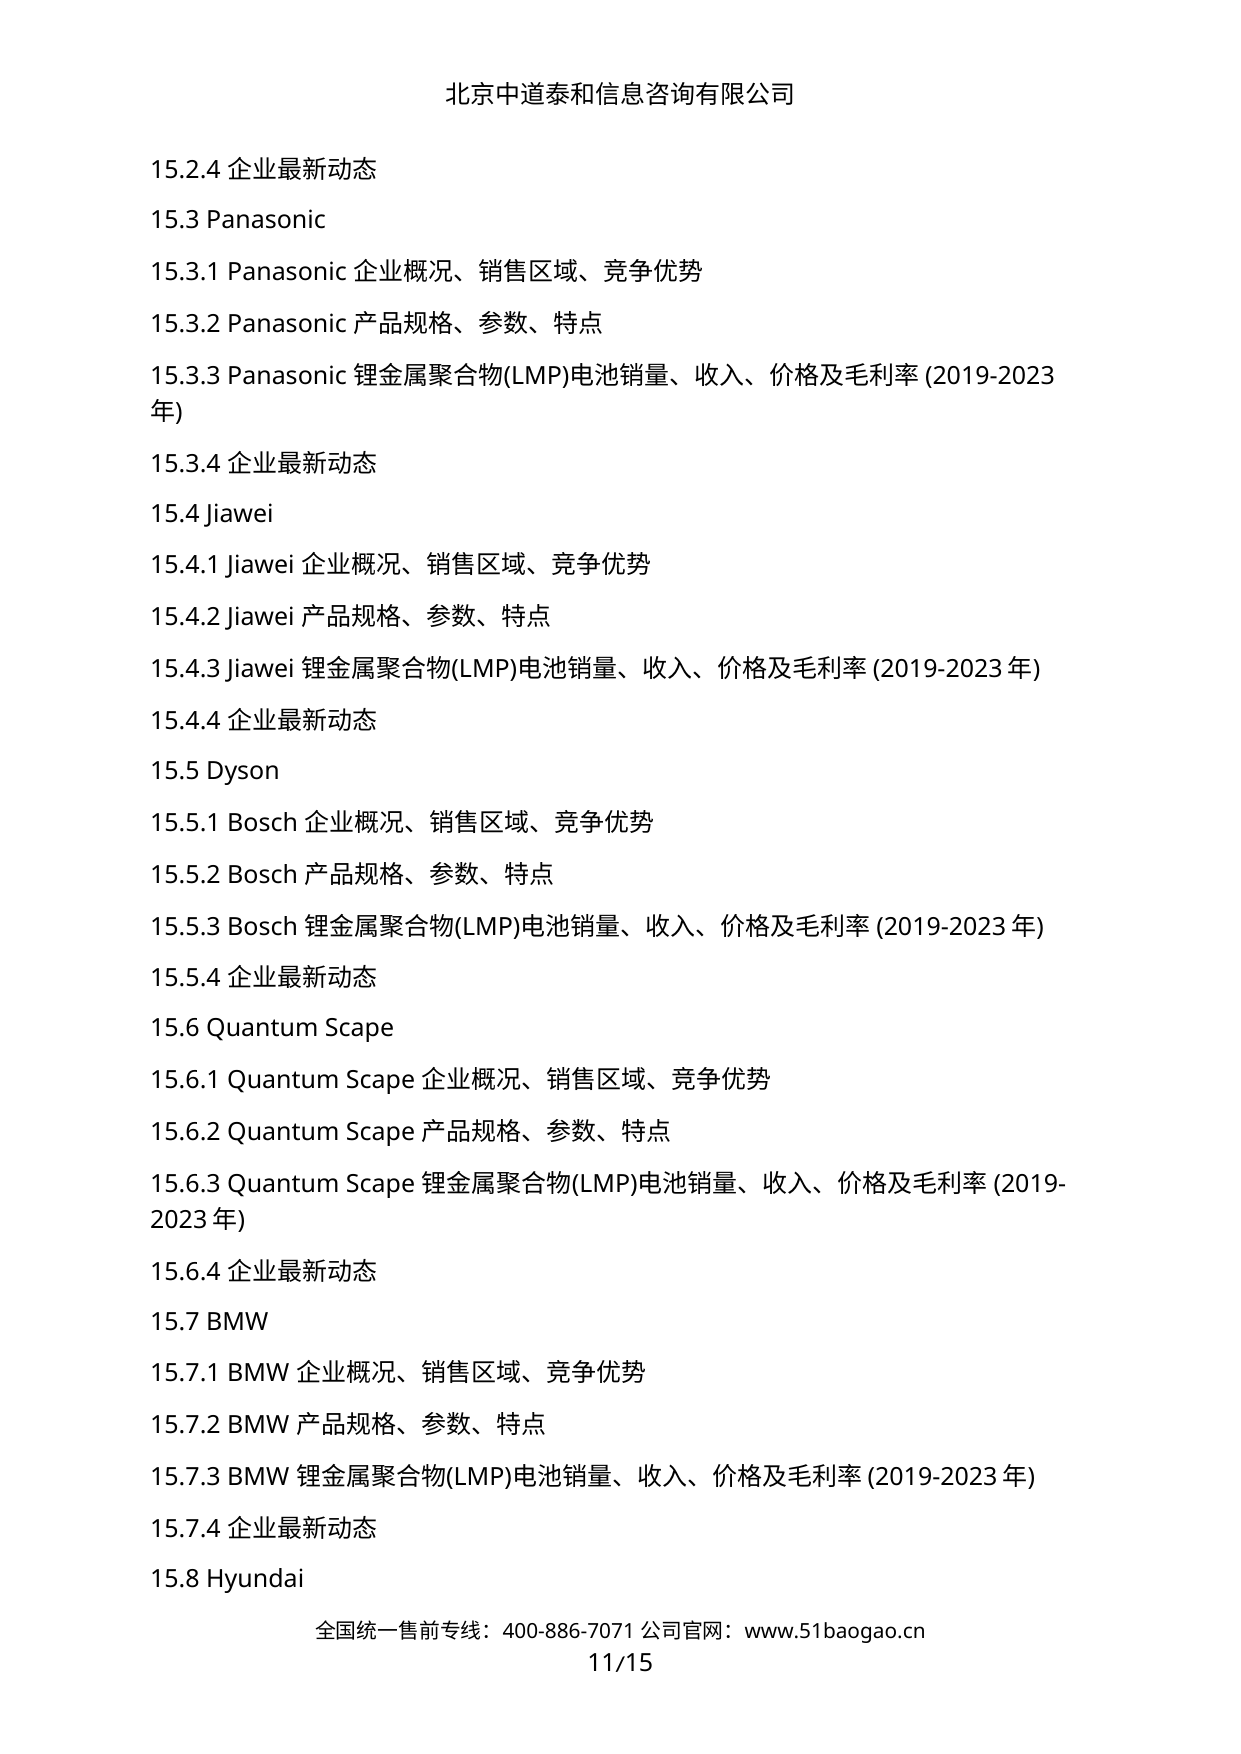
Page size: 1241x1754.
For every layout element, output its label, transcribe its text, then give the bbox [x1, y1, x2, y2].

text 15.7.2 BMW 产品规格、参数、特点 [150, 1405, 1090, 1441]
text 15.2.4 企业最新动态 [150, 150, 1090, 186]
text 15.4.2 Jiawei 产品规格、参数、特点 [150, 597, 1090, 633]
text 15.5.3 Bosch 锂金属聚合物(LMP)电池销量、收入、价格及毛利率 (2019-2023年) [150, 906, 1090, 942]
text 15.5 Dyson [150, 752, 1090, 787]
text 15.7.1 BMW 企业概况、销售区域、竞争优势 [150, 1353, 1090, 1389]
text 15.5.1 Bosch 企业概况、销售区域、竞争优势 [150, 802, 1090, 838]
text 15.5.4 企业最新动态 [150, 958, 1090, 994]
text 15.5.2 Bosch 产品规格、参数、特点 [150, 854, 1090, 890]
text 15.3 Panasonic [150, 202, 1090, 236]
text 15.3.4 企业最新动态 [150, 443, 1090, 480]
text 15.6.3 Quantum Scape 锂金属聚合物(LMP)电池销量、收入、价格及毛利率 (2019-2023年) [150, 1163, 1090, 1236]
text 15.6.4 企业最新动态 [150, 1251, 1090, 1287]
text 15.3.2 Panasonic 产品规格、参数、特点 [150, 303, 1090, 340]
text 15.6.1 Quantum Scape 企业概况、销售区域、竞争优势 [150, 1059, 1090, 1096]
text 15.3.1 Panasonic 企业概况、销售区域、竞争优势 [150, 252, 1090, 288]
text 15.6.2 Quantum Scape 产品规格、参数、特点 [150, 1111, 1090, 1147]
text 15.7.4 企业最新动态 [150, 1508, 1090, 1545]
text 15.3.3 Panasonic 锂金属聚合物(LMP)电池销量、收入、价格及毛利率 (2019-2023年) [150, 355, 1090, 428]
text 15.4.4 企业最新动态 [150, 701, 1090, 737]
text 15.7.3 BMW 锂金属聚合物(LMP)电池销量、收入、价格及毛利率 (2019-2023年) [150, 1457, 1090, 1493]
text 15.7 BMW [150, 1303, 1090, 1337]
text 15.8 Hyundai [150, 1560, 1090, 1594]
text 15.4 Jiawei [150, 495, 1090, 529]
text 15.4.3 Jiawei 锂金属聚合物(LMP)电池销量、收入、价格及毛利率 (2019-2023年) [150, 649, 1090, 685]
text 15.6 Quantum Scape [150, 1010, 1090, 1044]
text 15.4.1 Jiawei 企业概况、销售区域、竞争优势 [150, 545, 1090, 581]
